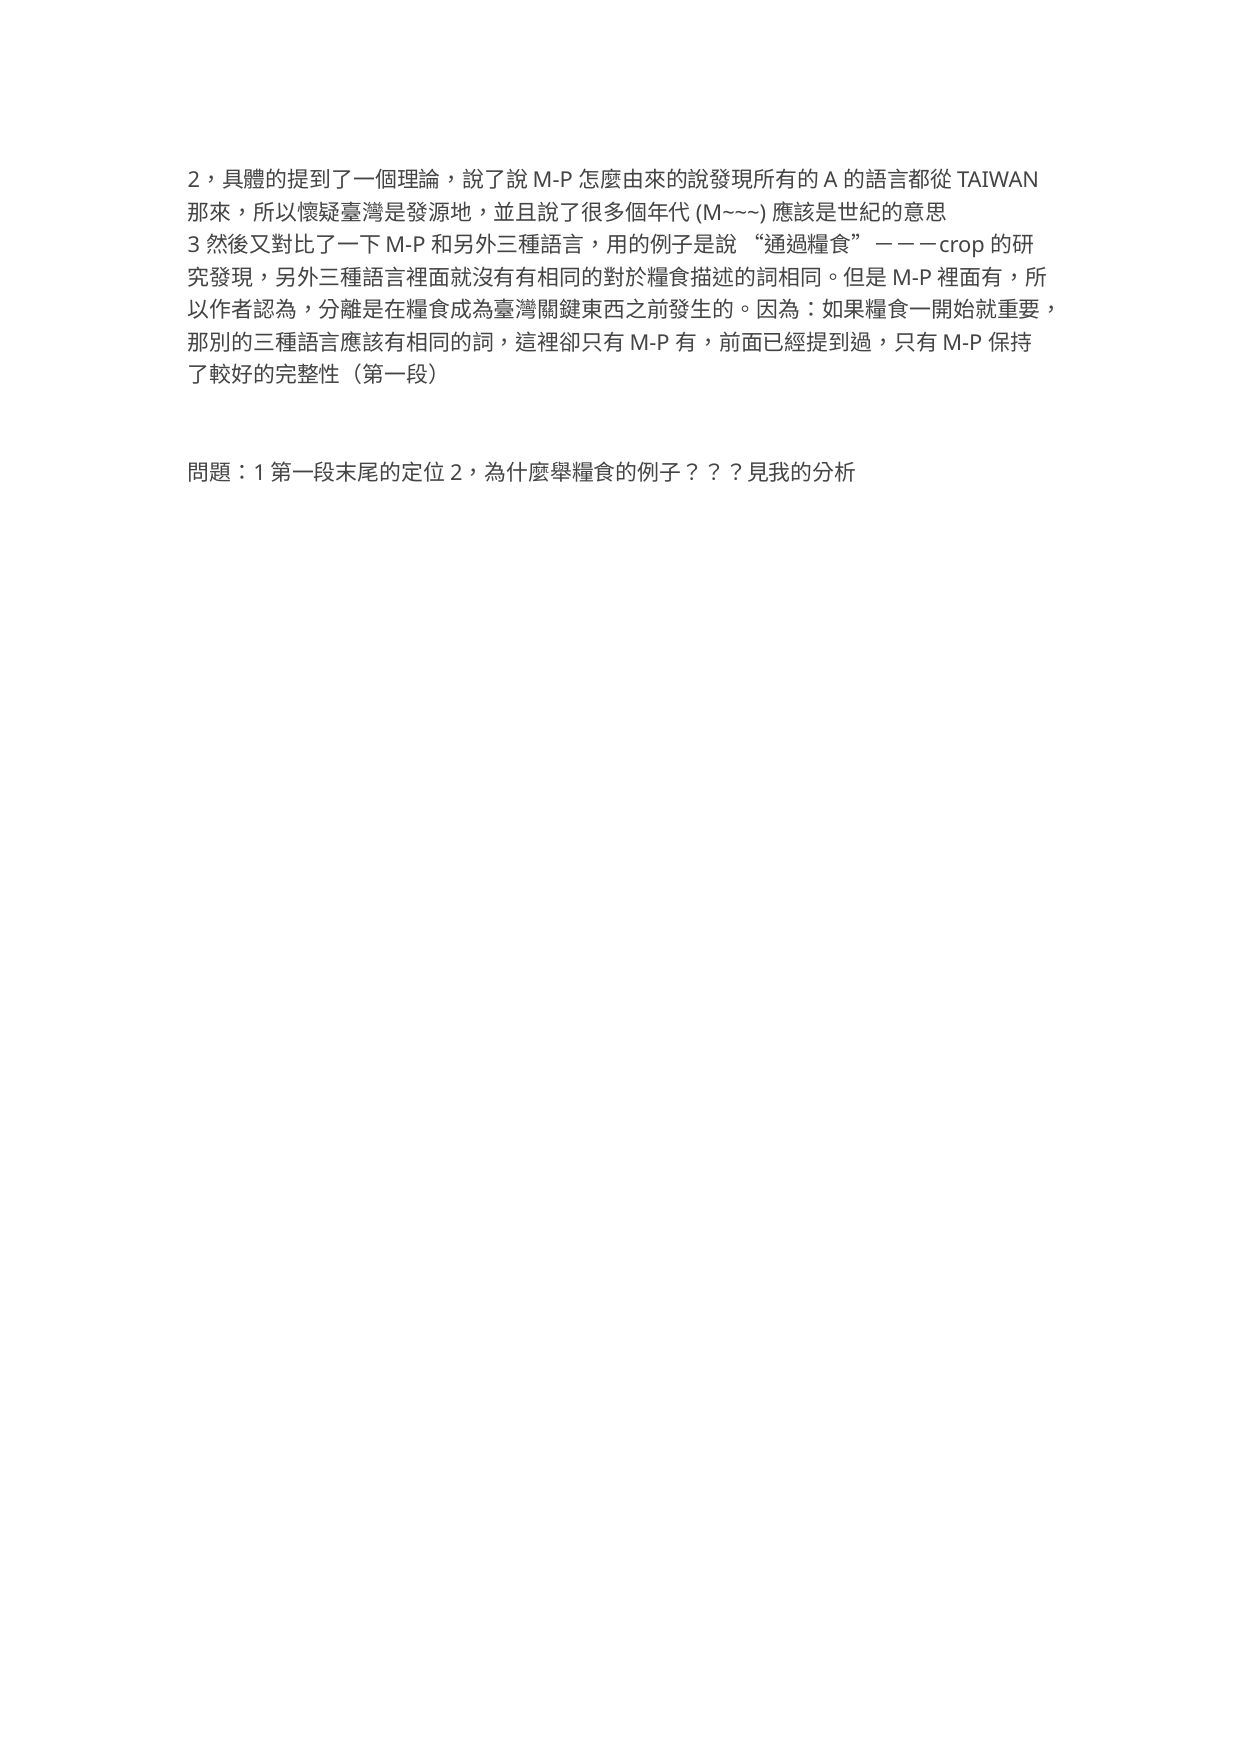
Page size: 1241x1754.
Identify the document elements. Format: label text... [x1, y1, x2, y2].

text 2，具體的提到了一個理論，說了說M-P 怎麼由來的說發現所有的A 的語言都從TAIWAN 那來，所以懷疑臺灣是發源地，並且說了很多個年代 (M~~~) 應該是世紀的意思 [187, 162, 1053, 227]
text 問題：1第一段末尾的定位 2，為什麼舉糧食的例子？？？見我的分析 [187, 454, 1053, 487]
text 3 然後又對比了一下M-P 和另外三種語言，用的例子是說 “通過糧食”－－－crop 的研究發現，另外三種語言裡面就沒有有相同的對於糧食描述的詞相同。但是M-P 裡面有，所以作者認為，分離是在糧食成為臺灣關鍵東西之前發生的。因為：如果糧食一開始就重要，那別的三種語言應該有相同的詞，這裡卻只有M-P 有，前面已經提到過，只有M-P 保持了較好的完整性（第一段） [187, 227, 1053, 389]
